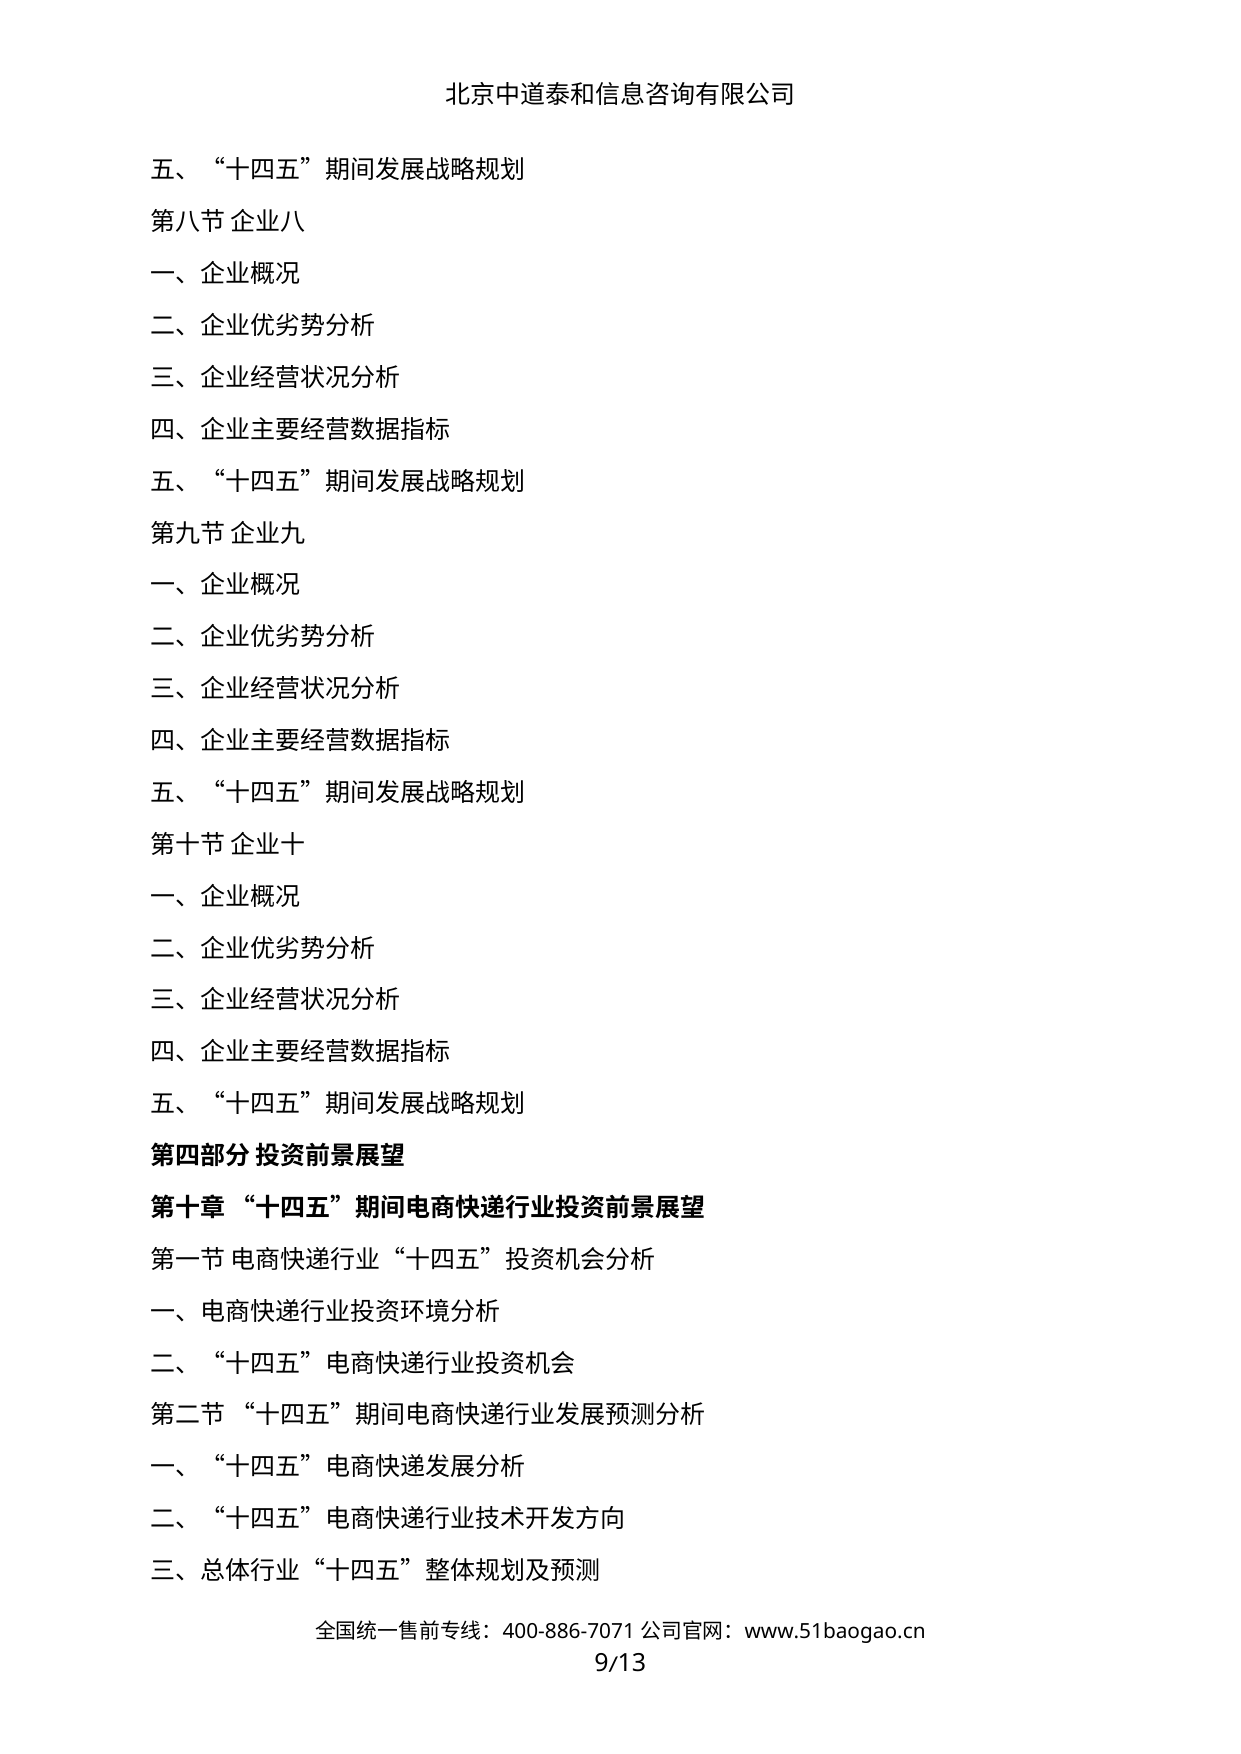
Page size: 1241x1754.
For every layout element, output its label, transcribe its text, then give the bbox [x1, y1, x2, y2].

text 一、电商快递行业投资环境分析 [150, 1291, 1090, 1327]
text 四、企业主要经营数据指标 [150, 721, 1090, 757]
text 四、企业主要经营数据指标 [150, 409, 1090, 446]
text 二、“十四五”电商快递行业投资机会 [150, 1343, 1090, 1379]
text 第八节 企业八 [150, 202, 1090, 238]
text 一、企业概况 [150, 565, 1090, 601]
text 第九节 企业九 [150, 513, 1090, 549]
text 二、企业优劣势分析 [150, 928, 1090, 964]
text 二、企业优劣势分析 [150, 306, 1090, 342]
text 一、企业概况 [150, 876, 1090, 912]
text 第十节 企业十 [150, 824, 1090, 861]
text 三、总体行业“十四五”整体规划及预测 [150, 1551, 1090, 1587]
text 二、企业优劣势分析 [150, 617, 1090, 653]
text 第四部分 投资前景展望 [150, 1136, 1090, 1172]
text 四、企业主要经营数据指标 [150, 1032, 1090, 1068]
text 二、“十四五”电商快递行业技术开发方向 [150, 1499, 1090, 1535]
text 一、“十四五”电商快递发展分析 [150, 1447, 1090, 1483]
text 三、企业经营状况分析 [150, 669, 1090, 705]
text 第十章 “十四五”期间电商快递行业投资前景展望 [150, 1187, 1090, 1224]
text 五、“十四五”期间发展战略规划 [150, 150, 1090, 186]
text 五、“十四五”期间发展战略规划 [150, 772, 1090, 809]
text 五、“十四五”期间发展战略规划 [150, 1084, 1090, 1120]
text 第二节 “十四五”期间电商快递行业发展预测分析 [150, 1395, 1090, 1431]
text 三、企业经营状况分析 [150, 980, 1090, 1016]
text 一、企业概况 [150, 254, 1090, 290]
text 第一节 电商快递行业“十四五”投资机会分析 [150, 1239, 1090, 1276]
text 三、企业经营状况分析 [150, 357, 1090, 394]
text 五、“十四五”期间发展战略规划 [150, 461, 1090, 497]
